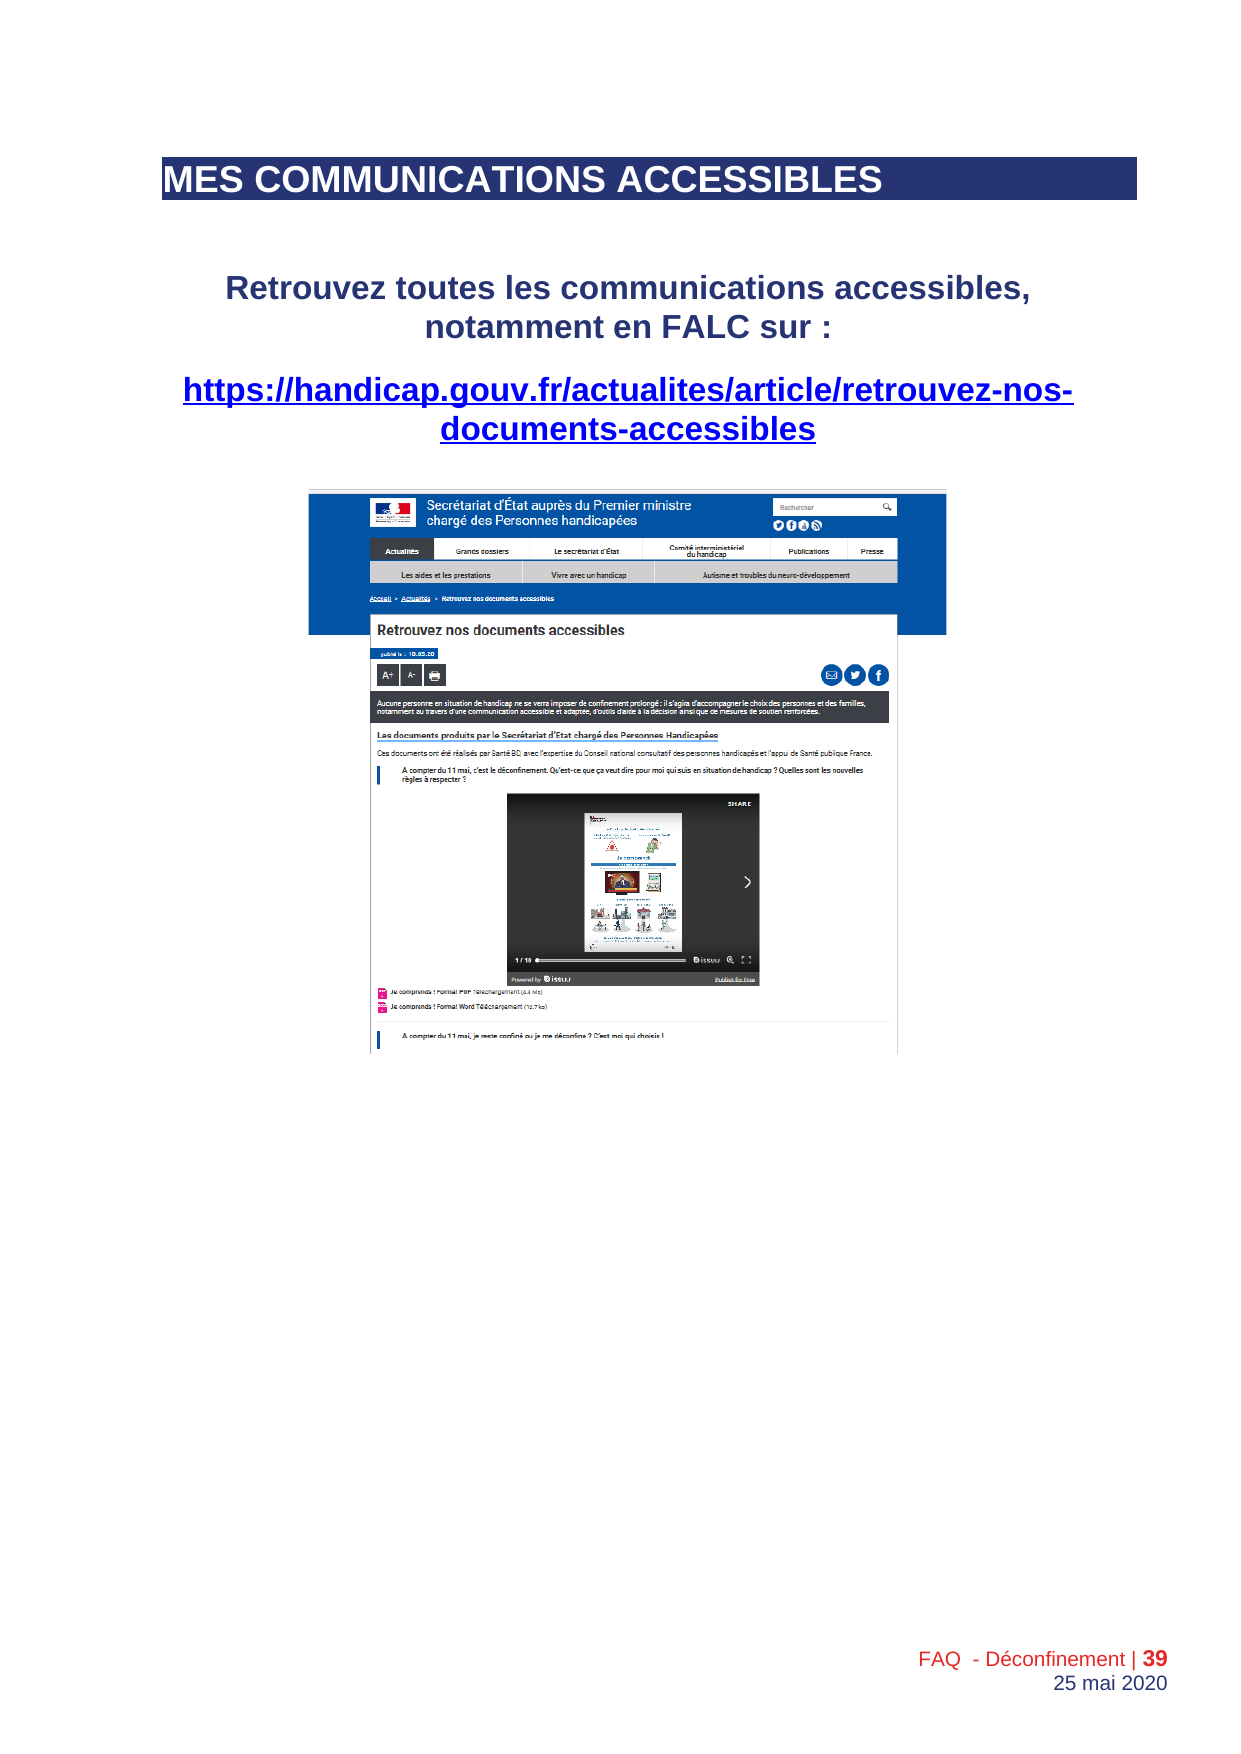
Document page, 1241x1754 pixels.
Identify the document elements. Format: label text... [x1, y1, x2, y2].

text https://handicap.gouv.fr/actualites/article/retrouvez-nos-documents-accessibles [162, 370, 1094, 447]
picture [308, 487, 947, 1054]
text Retrouvez toutes les communications accessibles, notamment en FALC sur : [162, 268, 1094, 345]
text MES COMMUNICATIONS ACCESSIBLES [162, 157, 1137, 200]
